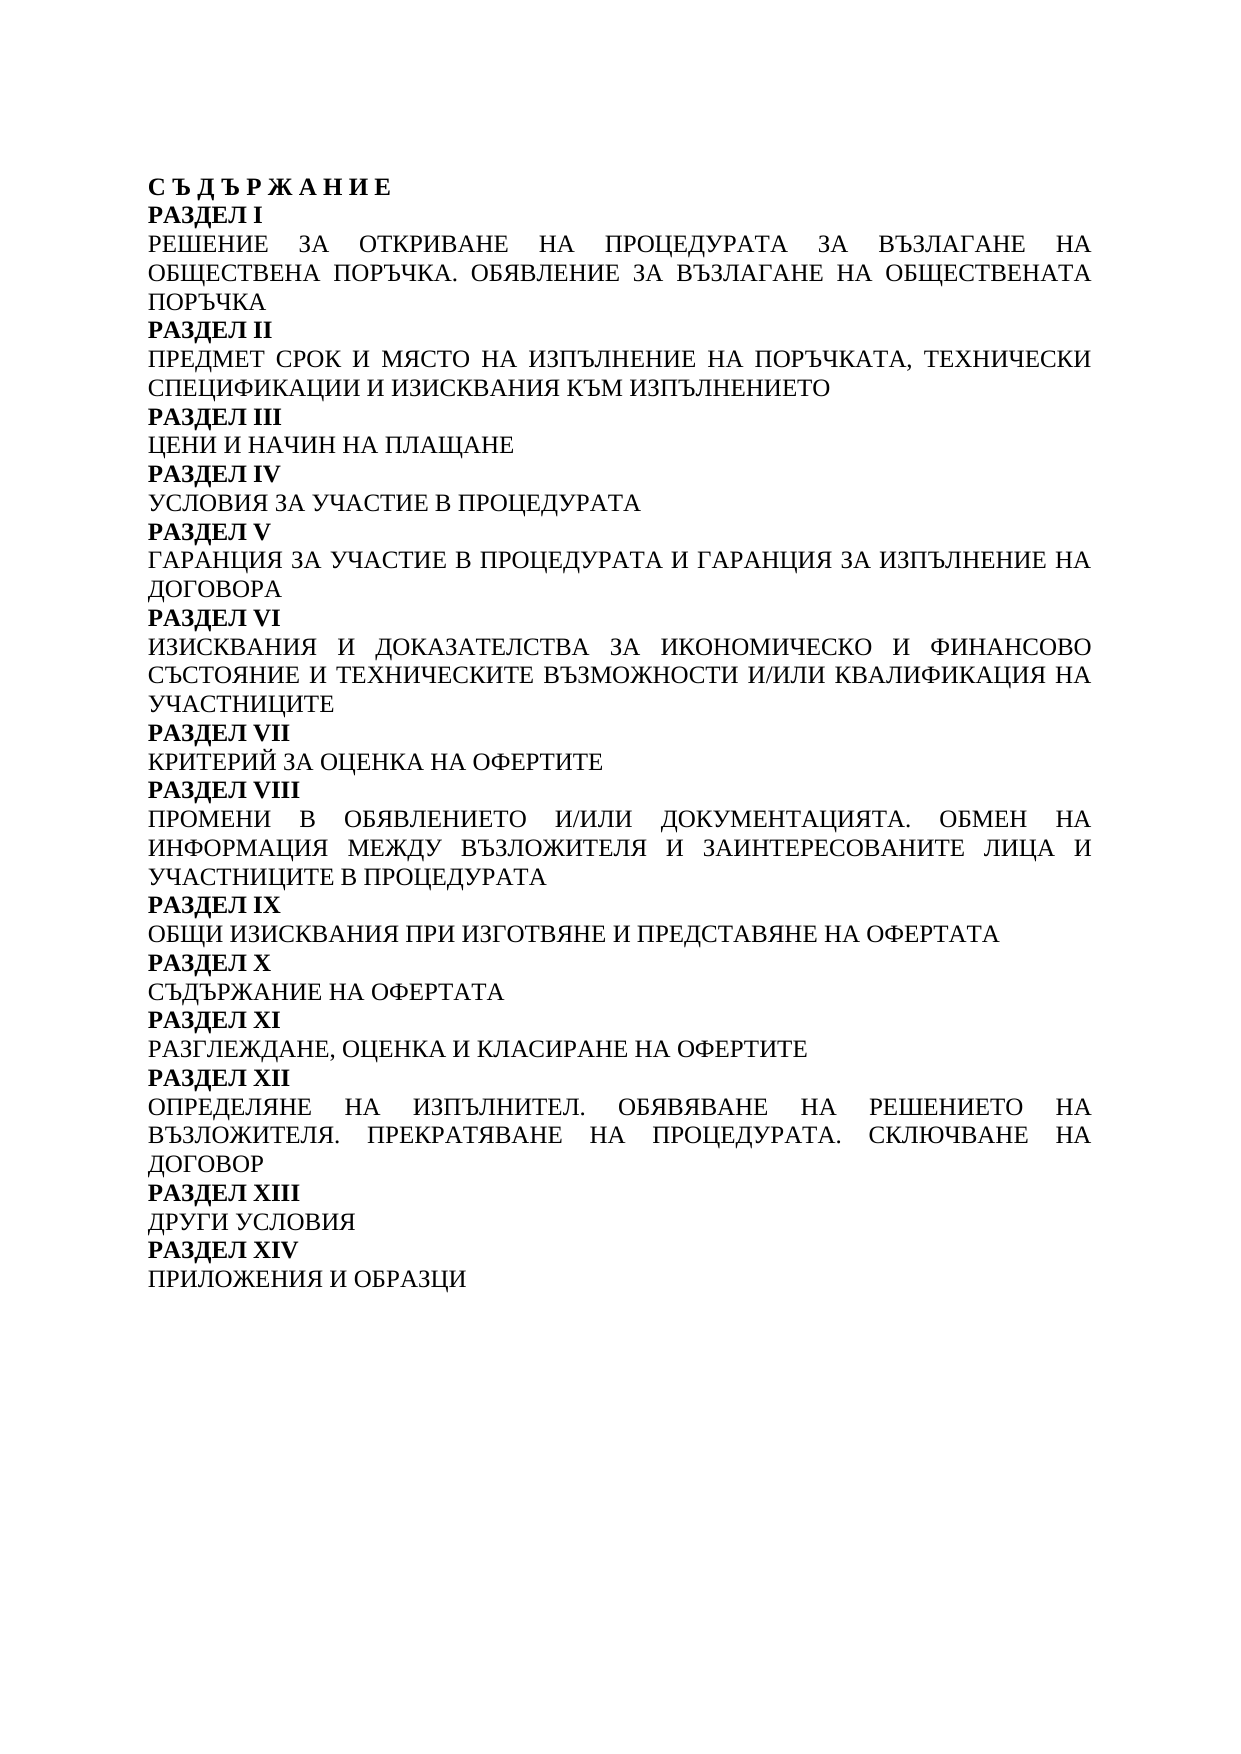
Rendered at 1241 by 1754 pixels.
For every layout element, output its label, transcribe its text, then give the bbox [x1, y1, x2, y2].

text РАЗДЕЛ ХІІ [148, 1063, 1093, 1092]
text РАЗДЕЛ ХІ [148, 1005, 1093, 1034]
text РАЗДЕЛ IV [148, 459, 1093, 488]
text РАЗДЕЛ Х [148, 948, 1093, 977]
text РАЗДЕЛ VІІ [148, 718, 1093, 747]
text КРИТЕРИЙ ЗА ОЦЕНКА НА ОФЕРТИТЕ [148, 747, 1093, 775]
text РАЗДЕЛ І [148, 200, 1093, 229]
text РАЗДЕЛ VІІІ [148, 775, 1093, 804]
text СЪДЪРЖАНИЕ НА ОФЕРТАТА [148, 977, 1093, 1005]
text ПРЕДМЕТ СРОК И МЯСТО НА ИЗПЪЛНЕНИЕ НА ПОРЪЧКАТА, ТЕХНИЧЕСКИ СПЕЦИФИКАЦИИ И ИЗИСКВАНИЯ КЪМ ИЗПЪЛНЕНИЕТО [148, 344, 1093, 402]
text РАЗГЛЕЖДАНЕ, ОЦЕНКА И КЛАСИРАНЕ НА ОФЕРТИТЕ [148, 1034, 1093, 1063]
text РЕШЕНИЕ ЗА ОТКРИВАНЕ НА ПРОЦЕДУРАТА ЗА ВЪЗЛАГАНЕ НА ОБЩЕСТВЕНА ПОРЪЧКА. ОБЯВЛЕНИЕ ЗА ВЪЗЛАГАНЕ НА ОБЩЕСТВЕНАТА ПОРЪЧКА [148, 229, 1093, 315]
text ДРУГИ УСЛОВИЯ [148, 1207, 1093, 1235]
text РАЗДЕЛ ХІV [148, 1235, 1093, 1264]
text УСЛОВИЯ ЗА УЧАСТИЕ В ПРОЦЕДУРАТА [148, 488, 1093, 517]
text РАЗДЕЛ VІ [148, 603, 1093, 632]
text ОБЩИ ИЗИСКВАНИЯ ПРИ ИЗГОТВЯНЕ И ПРЕДСТАВЯНЕ НА ОФЕРТАТА [148, 919, 1093, 948]
text ПРОМЕНИ В ОБЯВЛЕНИЕТО И/ИЛИ ДОКУМЕНТАЦИЯТА. ОБМЕН НА ИНФОРМАЦИЯ МЕЖДУ ВЪЗЛОЖИТЕЛЯ И ЗАИНТЕРЕСОВАНИТЕ ЛИЦА И УЧАСТНИЦИТЕ В ПРОЦЕДУРАТА [148, 804, 1093, 890]
text РАЗДЕЛ ІІ [148, 315, 1093, 344]
text ЦЕНИ И НАЧИН НА ПЛАЩАНЕ [148, 430, 1093, 459]
text С Ъ Д Ъ Р Ж А Н И Е [148, 172, 1093, 200]
text РАЗДЕЛ V [148, 517, 1093, 545]
text РАЗДЕЛ ІІІ [148, 402, 1093, 430]
text ГАРАНЦИЯ ЗА УЧАСТИЕ В ПРОЦЕДУРАТА И ГАРАНЦИЯ ЗА ИЗПЪЛНЕНИЕ НА ДОГОВОРА [148, 545, 1093, 603]
text ОПРЕДЕЛЯНЕ НА ИЗПЪЛНИТЕЛ. ОБЯВЯВАНЕ НА РЕШЕНИЕТО НА ВЪЗЛОЖИТЕЛЯ. ПРЕКРАТЯВАНЕ НА ПРОЦЕДУРАТА. СКЛЮЧВАНЕ НА ДОГОВОР [148, 1092, 1093, 1178]
text РАЗДЕЛ ХІІІ [148, 1178, 1093, 1207]
text РАЗДЕЛ ІХ [148, 890, 1093, 919]
text ПРИЛОЖЕНИЯ И ОБРАЗЦИ [148, 1264, 1093, 1293]
text ИЗИСКВАНИЯ И ДОКАЗАТЕЛСТВА ЗА ИКОНОМИЧЕСКО И ФИНАНСОВО СЪСТОЯНИЕ И ТЕХНИЧЕСКИТЕ ВЪЗМОЖНОСТИ И/ИЛИ КВАЛИФИКАЦИЯ НА УЧАСТНИЦИТЕ [148, 632, 1093, 718]
